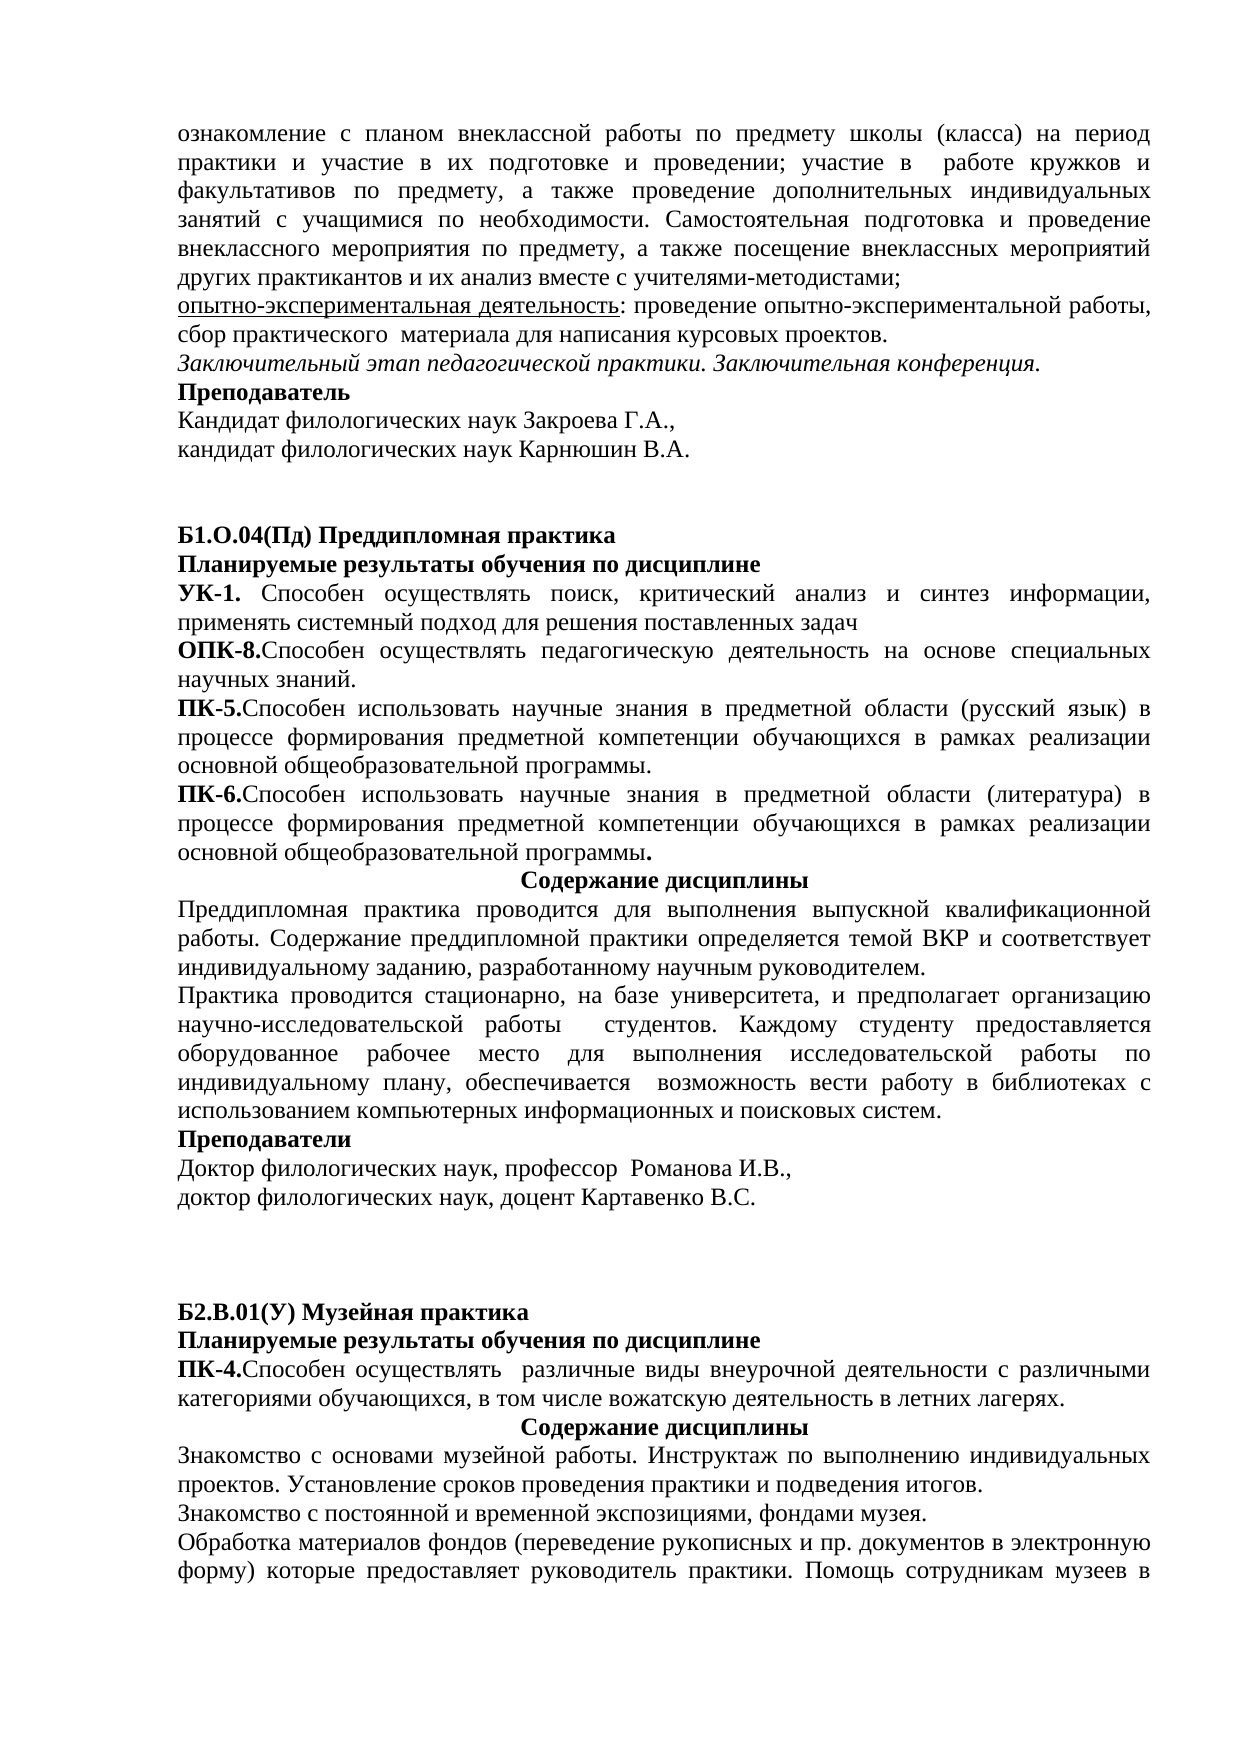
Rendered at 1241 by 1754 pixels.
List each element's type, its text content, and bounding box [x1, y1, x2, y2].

text Преддипломная практика проводится для выполнения выпускной квалификационной работы. Содержание преддипломной практики определяется темой ВКР и соответствует индивидуальному заданию, разработанному научным руководителем. [177, 894, 1152, 981]
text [177, 1527, 1152, 1584]
text Планируемые результаты обучения по дисциплине [177, 1326, 1152, 1354]
text Преподаватели [177, 1124, 1152, 1153]
text Доктор филологических наук, профессор Романова И.В., [177, 1153, 1152, 1182]
text Кандидат филологических наук Закроева Г.А., [177, 406, 1152, 434]
text Содержание дисциплины [177, 866, 1152, 894]
text опытно-экспериментальная деятельность: проведение опытно-экспериментальной работы, сбор практического материала для написания курсовых проектов. [177, 291, 1152, 348]
text Заключительный этап педагогической практики. Заключительная конференция. [177, 348, 1152, 377]
text кандидат филологических наук Карнюшин В.А. [177, 434, 1152, 463]
text Практика проводится стационарно, на базе университета, и предполагает организацию научно-исследовательской работы студентов. Каждому студенту предоставляется оборудованное рабочее место для выполнения исследовательской работы по индивидуальному плану, обеспечивается возможность вести работу в библиотеках с использованием компьютерных информационных и поисковых систем. [177, 981, 1152, 1124]
text Планируемые результаты обучения по дисциплине [177, 549, 1152, 578]
text Содержание дисциплины [177, 1412, 1152, 1441]
text Знакомство с постоянной и временной экспозициями, фондами музея. [177, 1498, 1152, 1527]
text ПК-6.Способен использовать научные знания в предметной области (литература) в процессе формирования предметной компетенции обучающихся в рамках реализации основной общеобразовательной программы. [177, 779, 1152, 866]
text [177, 118, 1152, 291]
text Б2.В.01(У) Музейная практика [177, 1297, 1152, 1326]
text доктор филологических наук, доцент Картавенко В.С. [177, 1182, 1152, 1211]
text ПК-4.Способен осуществлять различные виды внеурочной деятельности с различными категориями обучающихся, в том числе вожатскую деятельность в летних лагерях. [177, 1354, 1152, 1412]
text УК-1. Способен осуществлять поиск, критический анализ и синтез информации, применять системный подход для решения поставленных задач [177, 578, 1152, 636]
text Б1.О.04(Пд) Преддипломная практика [177, 521, 1152, 549]
text Знакомство с основами музейной работы. Инструктаж по выполнению индивидуальных проектов. Установление сроков проведения практики и подведения итогов. [177, 1441, 1152, 1498]
text ПК-5.Способен использовать научные знания в предметной области (русский язык) в процессе формирования предметной компетенции обучающихся в рамках реализации основной общеобразовательной программы. [177, 693, 1152, 779]
text ОПК-8.Способен осуществлять педагогическую деятельность на основе специальных научных знаний. [177, 636, 1152, 693]
text Преподаватель [177, 377, 1152, 406]
